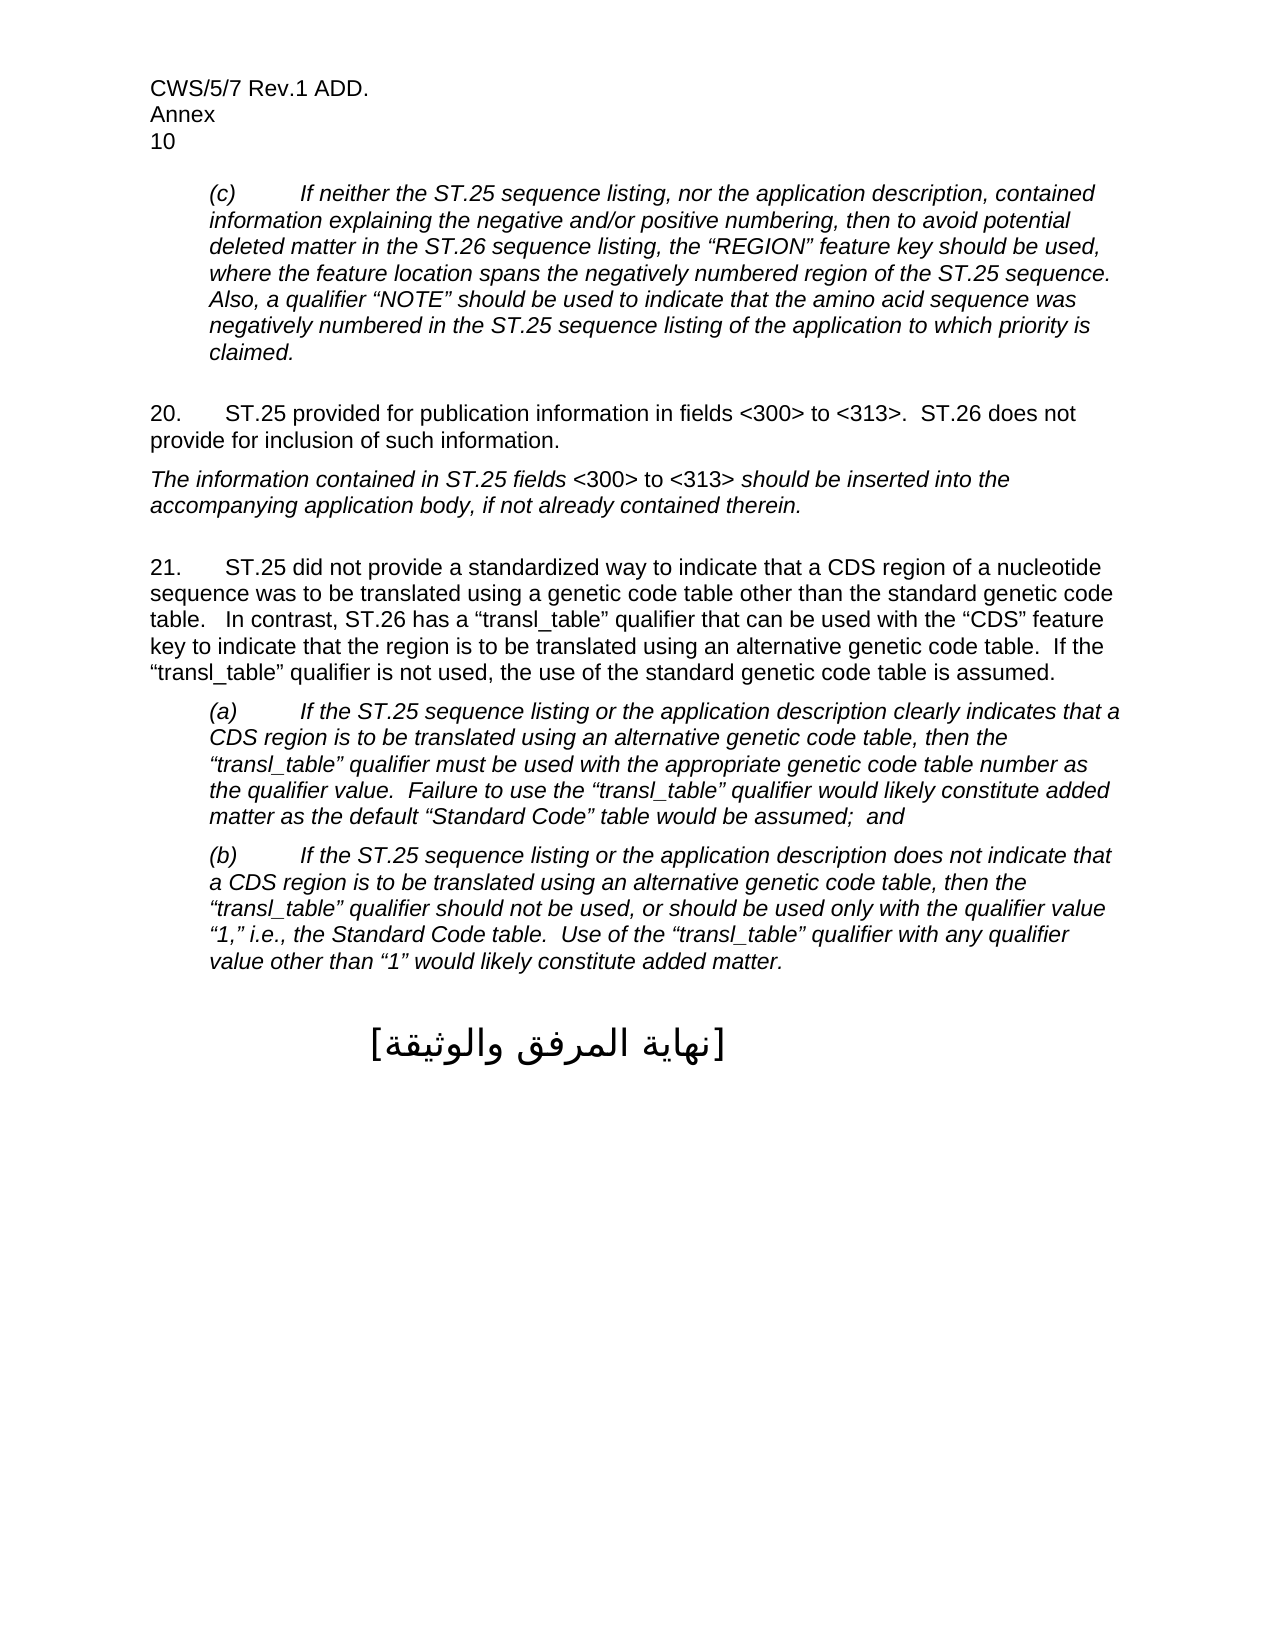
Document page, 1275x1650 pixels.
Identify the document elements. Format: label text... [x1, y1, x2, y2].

list The information contained in ST.25 fields <300> to <313> should be inserted into the accompanying application body, if not already contained therein. [150, 466, 1125, 518]
text [نهاية المرفق والوثيقة] [572, 1027, 689, 1064]
list If the ST.25 sequence listing or the application description does not indicate that a CDS region is to be translated using an alternative genetic code table, then the “transl_table” qualifier should not be used, or should be used only with the qualifier value “1,” i.e., the Standard Code table. Use of the “transl_table” qualifier with any qualifier value other than “1” would likely constitute added matter. [209, 842, 1125, 974]
list ST.25 provided for publication information in fields <300> to <313>. ST.26 does not provide for inclusion of such information. [150, 400, 1125, 453]
list If the ST.25 sequence listing or the application description clearly indicates that a CDS region is to be translated using an alternative genetic code table, then the “transl_table” qualifier must be used with the appropriate genetic code table number as the qualifier value. Failure to use the “transl_table” qualifier would likely constitute added matter as the default “Standard Code” table would be assumed; and [209, 698, 1125, 830]
list ST.25 did not provide a standardized way to indicate that a CDS region of a nucleotide sequence was to be translated using a genetic code table other than the standard genetic code table. In contrast, ST.26 has a “transl_table” qualifier that can be used with the “CDS” feature key to indicate that the region is to be translated using an alternative genetic code table. If the “transl_table” qualifier is not used, the use of the standard genetic code table is assumed. [150, 554, 1125, 685]
text [نهاية المرفق والوثيقة] [679, 1027, 726, 1064]
list If neither the ST.25 sequence listing, nor the application description, contained information explaining the negative and/or positive numbering, then to avoid potential deleted matter in the ST.26 sequence listing, the “REGION” feature key should be used, where the feature location spans the negatively numbered region of the ST.25 sequence. Also, a qualifier “NOTE” should be used to indicate that the amino acid sequence was negatively numbered in the ST.25 sequence listing of the application to which priority is claimed. [209, 180, 1125, 365]
text [نهاية المرفق والوثيقة] [454, 1027, 612, 1064]
text [نهاية المرفق والوثيقة] [150, 1027, 469, 1064]
